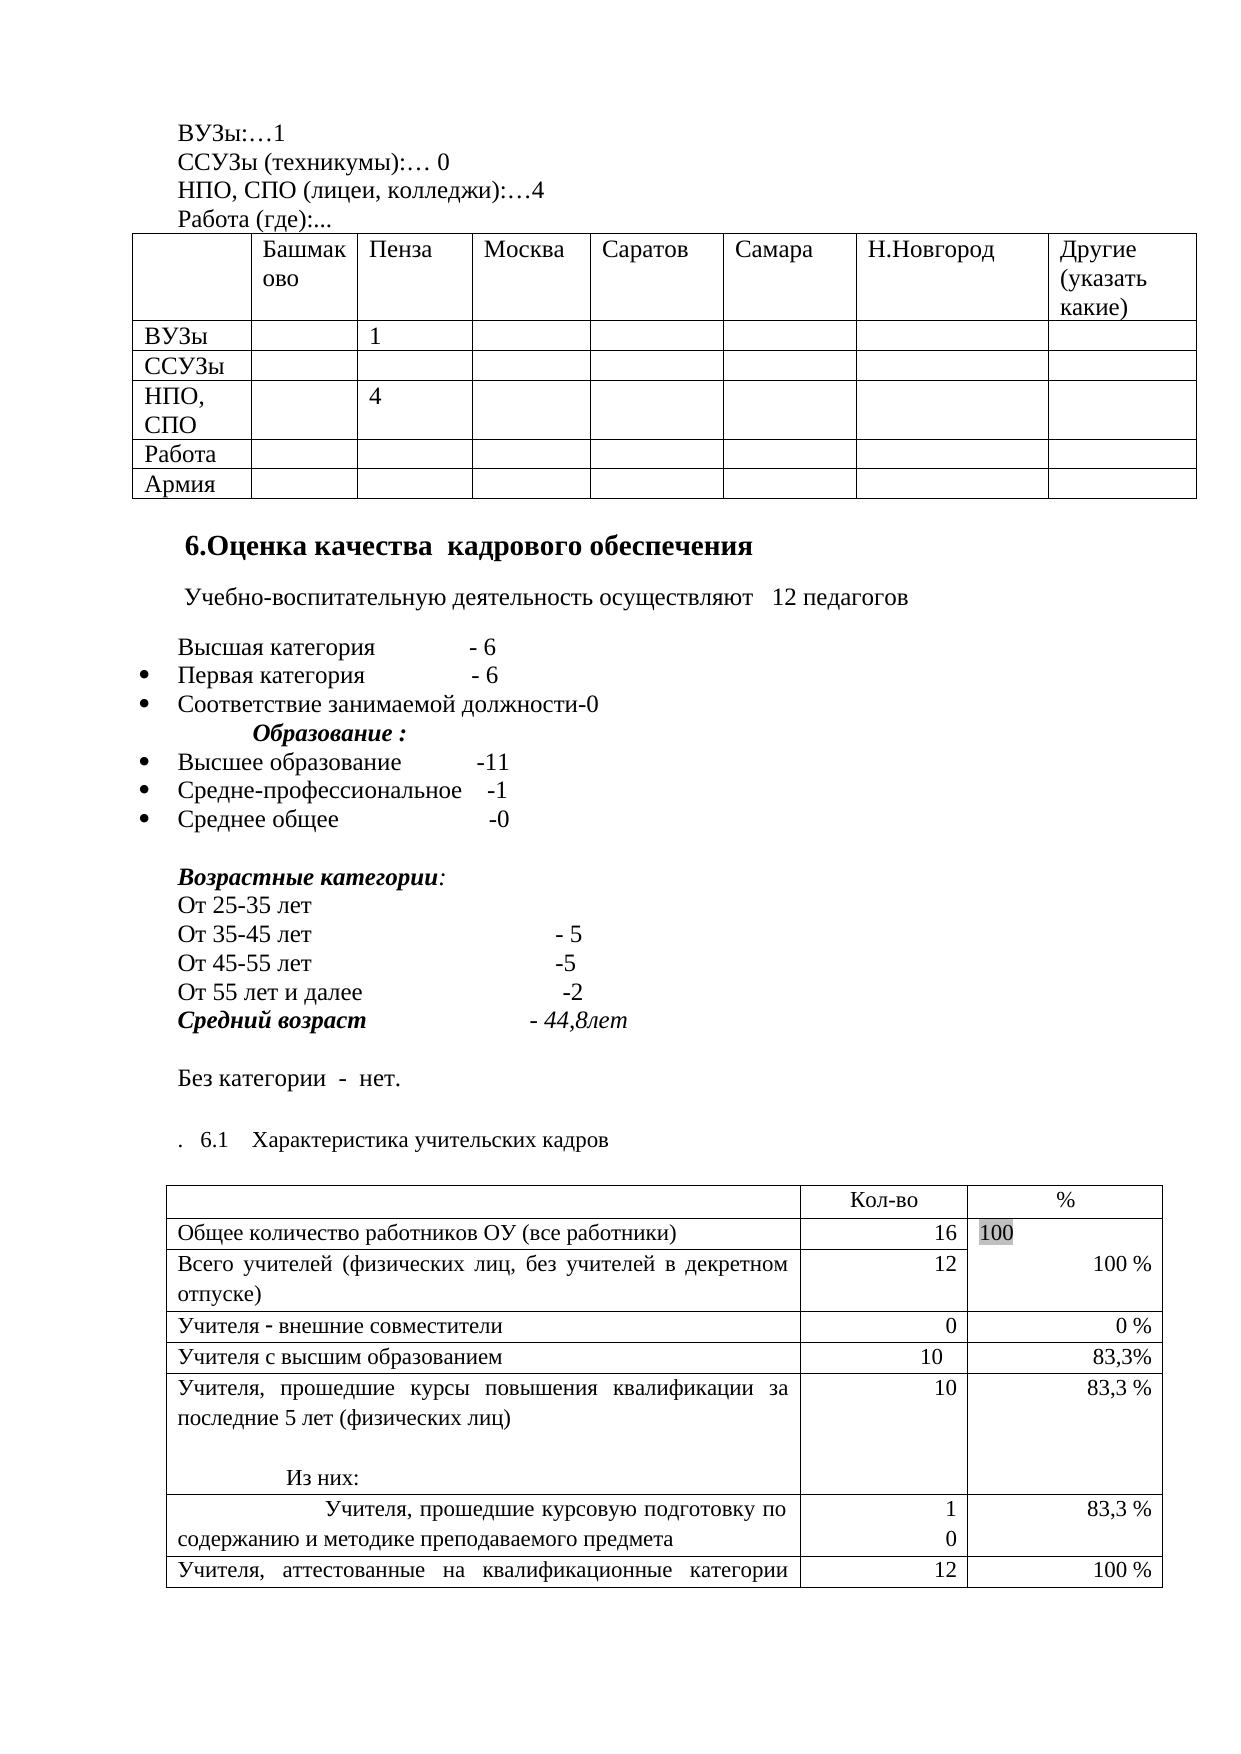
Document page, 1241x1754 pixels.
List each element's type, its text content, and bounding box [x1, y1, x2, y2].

table_cell Работа [133, 440, 251, 468]
table_cell 12 [801, 1557, 967, 1587]
text Средний возраст - 44,8лет [177, 1006, 1152, 1034]
text От 35-45 лет - 5 [177, 919, 1152, 948]
table_cell Общее количество работников ОУ (все работники) [167, 1219, 800, 1249]
table_cell [857, 351, 1048, 380]
text ССУЗы (техникумы):… 0 [177, 147, 1152, 176]
table_cell [591, 321, 723, 350]
table_cell [1049, 469, 1196, 498]
table_cell [473, 351, 590, 380]
text Без категории - нет. [177, 1063, 1098, 1092]
table_cell Армия [133, 469, 251, 498]
table_cell [591, 469, 723, 498]
text От 55 лет и далее -2 [177, 977, 1152, 1006]
table_header [167, 1186, 800, 1218]
list Среднее общее -0 [140, 804, 1152, 833]
text 6.Оценка качества кадрового обеспечения [177, 528, 1157, 561]
table_cell [252, 469, 357, 498]
table_cell [724, 440, 856, 468]
table_cell [252, 321, 357, 350]
table_cell 0 [801, 1312, 967, 1342]
table_header Москва [473, 234, 590, 320]
table_cell 100 % [968, 1557, 1162, 1587]
table_cell 4 [358, 381, 472, 438]
table_cell 83,3 % [968, 1495, 1162, 1556]
table_cell [252, 440, 357, 468]
table_cell [252, 381, 357, 438]
table_header % [968, 1186, 1162, 1218]
table_cell [1049, 440, 1196, 468]
table_cell [724, 351, 856, 380]
table_cell [857, 321, 1048, 350]
list Соответствие занимаемой должности-0 [140, 689, 1152, 718]
table_cell Всего учителей (физических лиц, без учителей в декретном отпуске) [167, 1250, 800, 1311]
table_cell [591, 351, 723, 380]
table_cell [724, 321, 856, 350]
table_cell 1 [358, 321, 472, 350]
table_cell [857, 469, 1048, 498]
text От 25-35 лет [177, 891, 1152, 919]
table_cell [1049, 381, 1196, 438]
table_cell Учителя внешние совместители [167, 1312, 800, 1342]
table_cell 10 [801, 1374, 967, 1494]
list Средне-профессиональное -1 [140, 776, 1152, 804]
table_header Н.Новгород [857, 234, 1048, 320]
table_cell [591, 381, 723, 438]
table_cell [591, 440, 723, 468]
table_cell 83,3% [968, 1343, 1162, 1373]
table_header Саратов [591, 234, 723, 320]
table_cell 100 [968, 1219, 1162, 1249]
text Высшая категория - 6 [177, 632, 1152, 661]
table_cell 100 % [968, 1249, 1162, 1311]
table_cell [473, 469, 590, 498]
table_cell НПО, СПО [133, 381, 251, 438]
table_cell [473, 321, 590, 350]
table_cell [358, 440, 472, 468]
table_cell Учителя, прошедшие курсы повышения квалификации за последние 5 лет (физических лиц) Из них: [167, 1374, 800, 1494]
table_cell [724, 381, 856, 438]
table_cell 83,3 % [968, 1374, 1162, 1494]
table_header Башмаково [252, 234, 357, 320]
table_cell 12 [801, 1250, 967, 1311]
table_header Другие (указать какие) [1049, 234, 1196, 320]
table_cell [857, 440, 1048, 468]
table_cell 16 [801, 1219, 967, 1249]
text От 45-55 лет -5 [177, 948, 1152, 977]
table_cell [1049, 321, 1196, 350]
table_cell [252, 351, 357, 380]
text Работа (где):... [177, 204, 1152, 233]
text Возрастные категории: [177, 862, 1152, 891]
text ВУЗы:…1 [177, 118, 1152, 147]
table_cell [358, 351, 472, 380]
table_cell 10 [801, 1343, 967, 1373]
table_header Кол-во [801, 1186, 967, 1218]
table_cell [358, 469, 472, 498]
table_cell [1049, 351, 1196, 380]
text НПО, СПО (лицеи, колледжи):…4 [177, 176, 1152, 204]
table_cell [724, 469, 856, 498]
list Первая категория - 6 [140, 661, 1152, 689]
table_cell ВУЗы [133, 321, 251, 350]
table_cell Учителя, прошедшие курсовую подготовку по содержанию и методике преподаваемого предмета [167, 1495, 800, 1556]
text . 6.1 Характеристика учительских кадров [177, 1126, 1152, 1152]
table_cell [857, 381, 1048, 438]
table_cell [167, 1557, 800, 1587]
table_cell 0 % [968, 1312, 1162, 1342]
text Образование : [177, 718, 1152, 747]
table_cell [473, 440, 590, 468]
table_header Пенза [358, 234, 472, 320]
text Учебно-воспитательную деятельность осуществляют 12 педагогов [177, 582, 1157, 611]
table_cell [473, 381, 590, 438]
table_header Самара [724, 234, 856, 320]
list Высшее образование -11 [140, 747, 1152, 776]
table_cell Учителя с высшим образованием [167, 1343, 800, 1373]
table_header [133, 234, 251, 320]
table_cell ССУЗы [133, 351, 251, 380]
table_cell 10 [801, 1495, 967, 1556]
